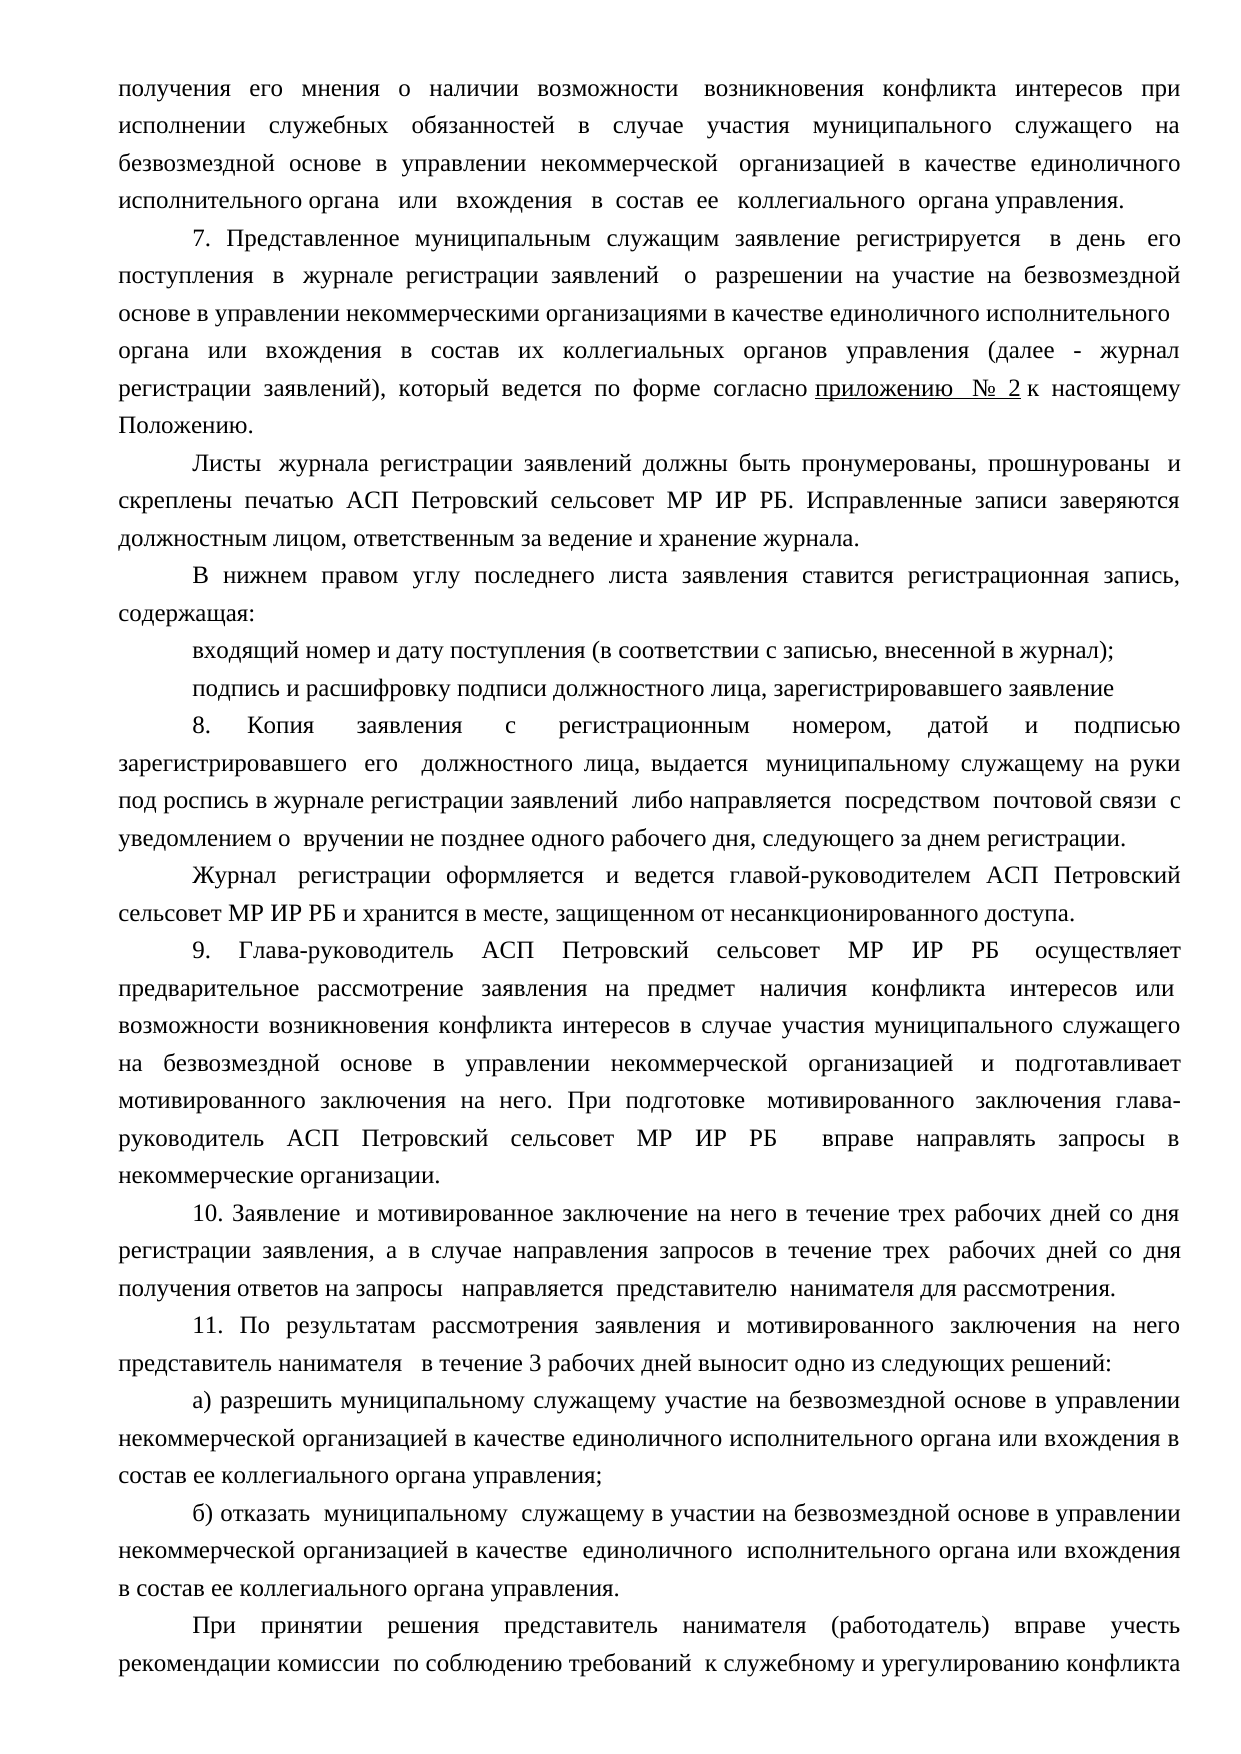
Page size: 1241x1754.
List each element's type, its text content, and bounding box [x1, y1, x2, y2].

text 7. Представленное муниципальным служащим заявление регистрируется в день его поступления в журнале регистрации заявлений о разрешении на участие на безвозмездной основе в управлении некоммерческими организациями в качестве единоличного исполнительного органа или вхождения в состав их коллегиальных органов управления (далее - журнал регистрации заявлений), который ведется по форме согласно приложению № 2 к настоящему Положению. [118, 214, 1181, 439]
text входящий номер и дату поступления (в соответствии с записью, внесенной в журнал); [118, 627, 1181, 664]
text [118, 1602, 1181, 1677]
text б) отказать муниципальному служащему в участии на безвозмездной основе в управлении некоммерческой организацией в качестве единоличного исполнительного органа или вхождения в состав ее коллегиального органа управления. [118, 1489, 1181, 1602]
text 11. По результатам рассмотрения заявления и мотивированного заключения на него представитель нанимателя в течение 3 рабочих дней выносит одно из следующих решений: [118, 1302, 1181, 1377]
text а) разрешить муниципальному служащему участие на безвозмездной основе в управлении некоммерческой организацией в качестве единоличного исполнительного органа или вхождения в состав ее коллегиального органа управления; [118, 1377, 1181, 1489]
text подпись и расшифровку подписи должностного лица, зарегистрировавшего заявление [118, 664, 1181, 702]
text 10. Заявление и мотивированное заключение на него в течение трех рабочих дней со дня регистрации заявления, а в случае направления запросов в течение трех рабочих дней со дня получения ответов на запросы направляется представителю нанимателя для рассмотрения. [118, 1189, 1181, 1302]
text В нижнем правом углу последнего листа заявления ставится регистрационная запись, содержащая: [118, 552, 1181, 627]
text 8. Копия заявления с регистрационным номером, датой и подписью зарегистрировавшего его должностного лица, выдается муниципальному служащему на руки под роспись в журнале регистрации заявлений либо направляется посредством почтовой связи с уведомлением о вручении не позднее одного рабочего дня, следующего за днем регистрации. [118, 702, 1181, 852]
text Листы журнала регистрации заявлений должны быть пронумерованы, прошнурованы и скреплены печатью АСП Петровский сельсовет МР ИР РБ. Исправленные записи заверяются должностным лицом, ответственным за ведение и хранение журнала. [118, 439, 1181, 552]
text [118, 64, 1181, 214]
text 9. Глава-руководитель АСП Петровский сельсовет МР ИР РБ осуществляет предварительное рассмотрение заявления на предмет наличия конфликта интересов или возможности возникновения конфликта интересов в случае участия муниципального служащего на безвозмездной основе в управлении некоммерческой организацией и подготавливает мотивированного заключения на него. При подготовке мотивированного заключения глава-руководитель АСП Петровский сельсовет МР ИР РБ вправе направлять запросы в некоммерческие организации. [118, 927, 1181, 1189]
text Журнал регистрации оформляется и ведется главой-руководителем АСП Петровский сельсовет МР ИР РБ и хранится в месте, защищенном от несанкционированного доступа. [118, 852, 1181, 927]
